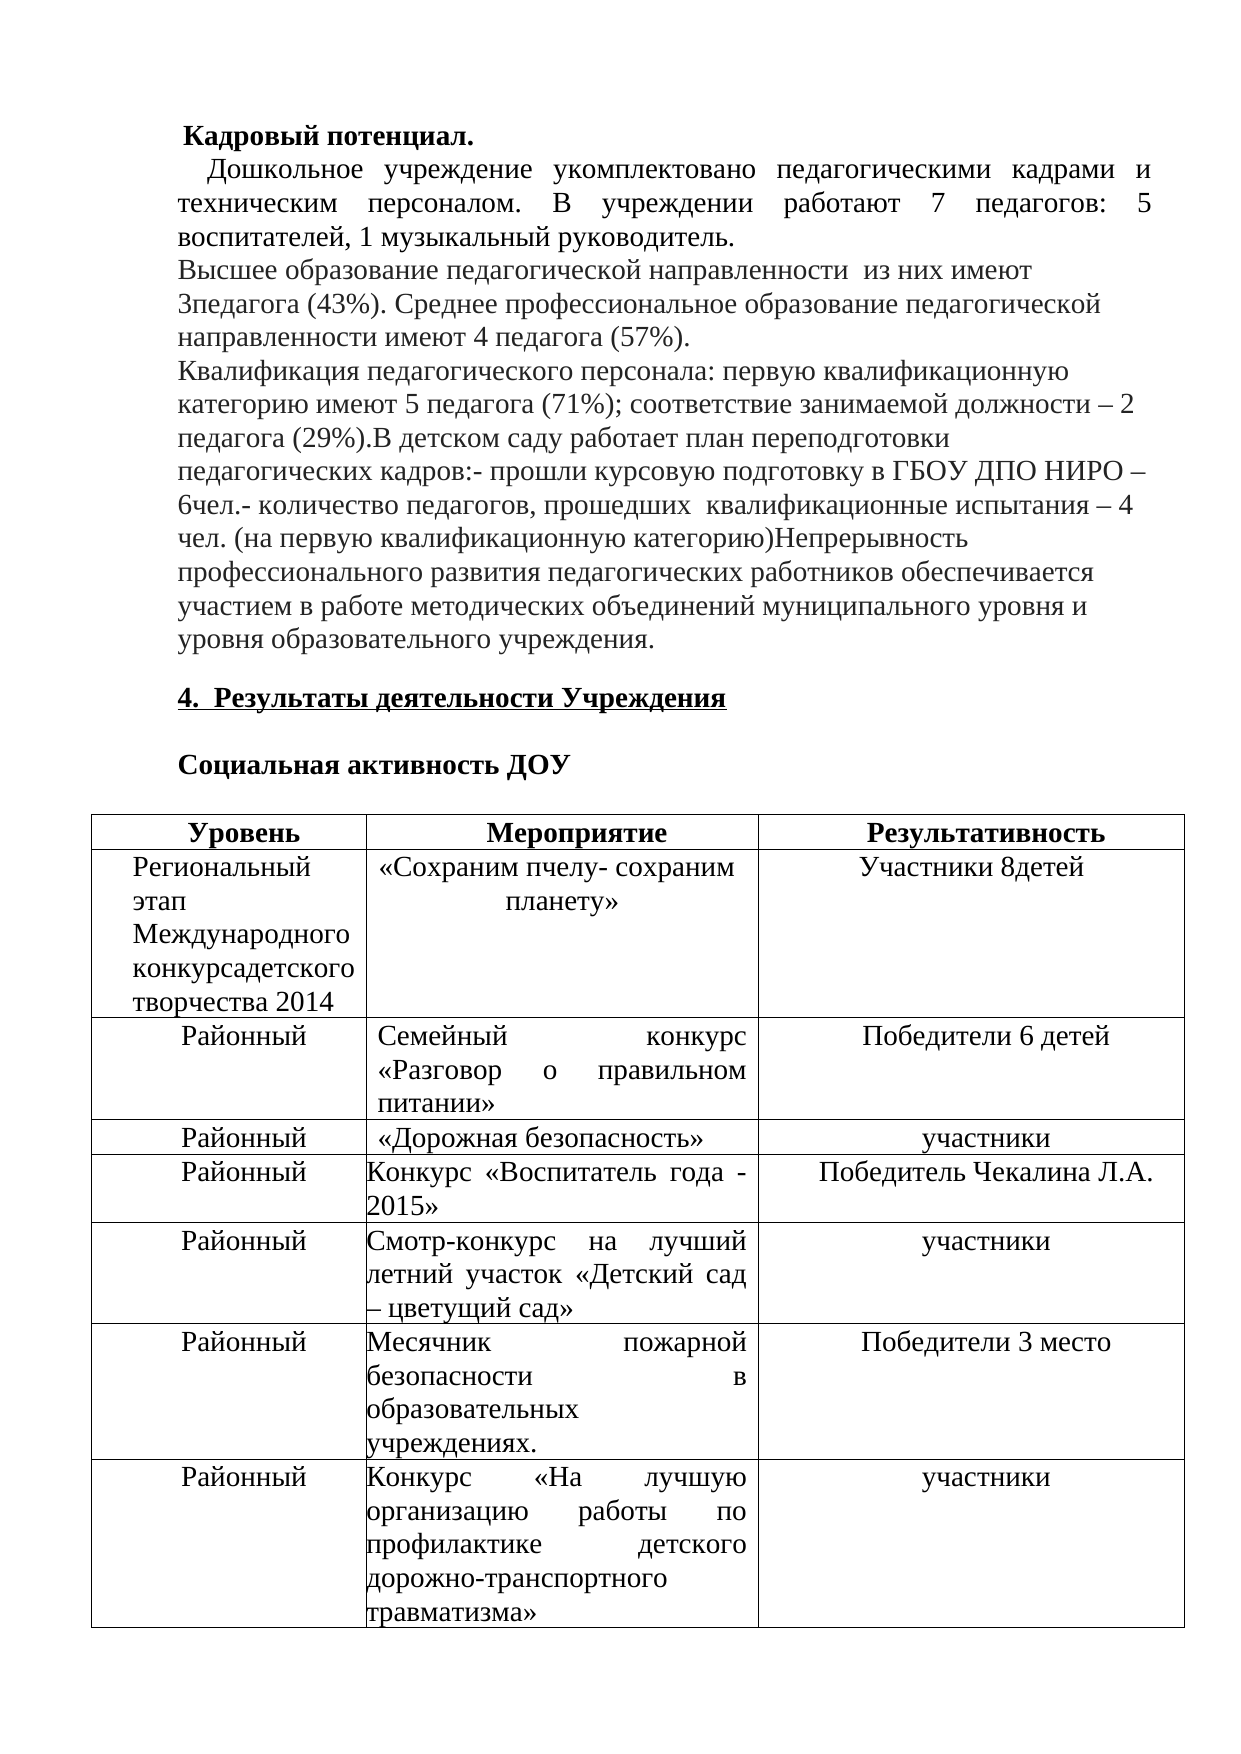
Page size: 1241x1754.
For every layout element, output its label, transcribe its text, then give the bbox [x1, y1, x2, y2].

table_cell участники [759, 1223, 1184, 1323]
text Социальная активность ДОУ [177, 747, 1152, 780]
table_header Результативность [759, 815, 1184, 848]
table_cell Районный [92, 1155, 366, 1222]
table_cell Семейный конкурс «Разговор о правильном питании» [367, 1018, 758, 1119]
table_cell Конкурс «На лучшую организацию работы по профилактике детского дорожно-транспортного травматизма» [367, 1460, 758, 1627]
table_header Уровень [92, 815, 366, 848]
table_cell Победитель Чекалина Л.А. [759, 1155, 1184, 1222]
table_cell участники [759, 1120, 1184, 1153]
table_cell Районный [92, 1223, 366, 1323]
table_cell Районный [92, 1324, 366, 1458]
table_cell «Сохраним пчелу- сохраним планету» [367, 850, 758, 1017]
table_cell Конкурс «Воспитатель года -2015» [367, 1155, 758, 1222]
table_header Мероприятие [367, 815, 758, 848]
table_cell Участники 8детей [759, 850, 1184, 1017]
table_cell «Дорожная безопасность» [367, 1120, 758, 1153]
table_cell Районный [92, 1018, 366, 1119]
table_cell Районный [92, 1460, 366, 1627]
table_cell Месячник пожарной безопасности в образовательных учреждениях. [367, 1324, 758, 1458]
text Кадровый потенциал. [176, 118, 1152, 152]
table_cell Победители 6 детей [759, 1018, 1184, 1119]
table_cell Смотр-конкурс на лучший летний участок «Детский сад – цветущий сад» [367, 1223, 758, 1323]
text 4. Результаты деятельности Учреждения [177, 680, 1152, 713]
table_cell Районный [92, 1120, 366, 1153]
table_cell Региональный этап Международного конкурсадетского творчества 2014 [92, 850, 366, 1017]
text Дошкольное учреждение укомплектовано педагогическими кадрами и техническим персоналом. В учреждении работают 7 педагогов: 5 воспитателей, 1 музыкальный руководитель. [177, 152, 1152, 252]
text Высшее образование педагогической направленности из них имеют 3педагога (43%). Среднее профессиональное образование педагогической направленности имеют 4 педагога (57%). Квалификация педагогического персонала: первую квалификационную категорию имеют 5 педагога (71%); соответствие занимаемой должности – 2 педагога (29%).В детском саду работает план переподготовки педагогических кадров:- прошли курсовую подготовку в ГБОУ ДПО НИРО – 6чел.- количество педагогов, прошедших квалификационные испытания – 4 чел. (на первую квалификационную категорию)Непрерывность профессионального развития педагогических работников обеспечивается участием в работе методических объединений муниципального уровня и уровня образовательного учреждения. [177, 252, 1152, 655]
table_cell участники [759, 1460, 1184, 1627]
table_cell Победители 3 место [759, 1324, 1184, 1458]
